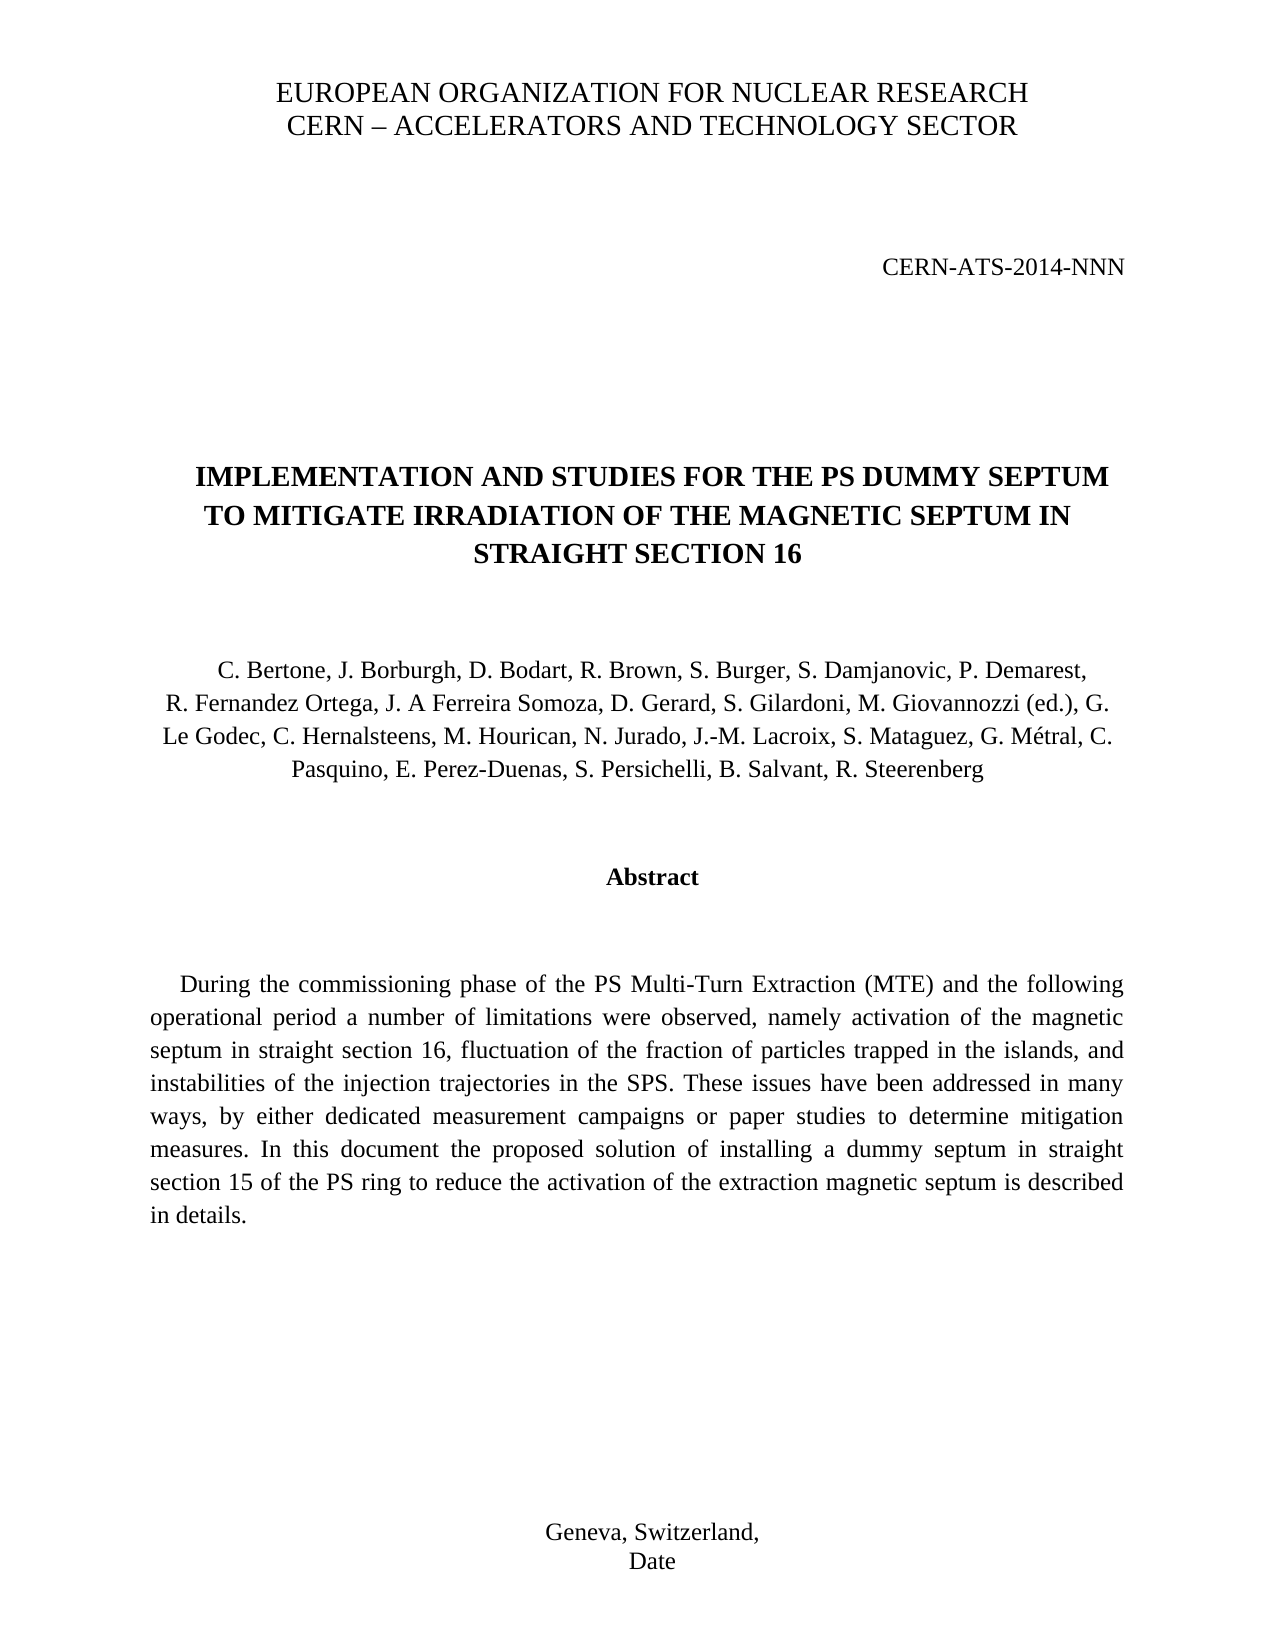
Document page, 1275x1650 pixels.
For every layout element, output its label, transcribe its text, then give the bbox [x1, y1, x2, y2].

text Implementation and studies for the PS dummy septum to mitigate irradiation of the magnetic septum in straight section 16 [150, 459, 1125, 570]
text Abstract [150, 862, 1125, 890]
text C. Bertone, J. Borburgh, D. Bodart, R. Brown, S. Burger, S. Damjanovic, P. Demarest, R. Fernandez Ortega, J. A Ferreira Somoza, D. Gerard, S. Gilardoni, M. Giovannozzi (ed.), G. Le Godec, C. Hernalsteens, M. Hourican, N. Jurado, J.-M. Lacroix, S. Mataguez, G. Métral, C. Pasquino, E. Perez-Duenas, S. Persichelli, B. Salvant, R. Steerenberg [150, 655, 1125, 783]
text During the commissioning phase of the PS Multi-Turn Extraction (MTE) and the following operational period a number of limitations were observed, namely activation of the magnetic septum in straight section 16, fluctuation of the fraction of particles trapped in the islands, and instabilities of the injection trajectories in the SPS. These issues have been addressed in many ways, by either dedicated measurement campaigns or paper studies to determine mitigation measures. In this document the proposed solution of installing a dummy septum in straight section 15 of the PS ring to reduce the activation of the extraction magnetic septum is described in details. [150, 969, 1125, 1229]
text CERN-ATS-2014-NNN [150, 252, 1125, 281]
